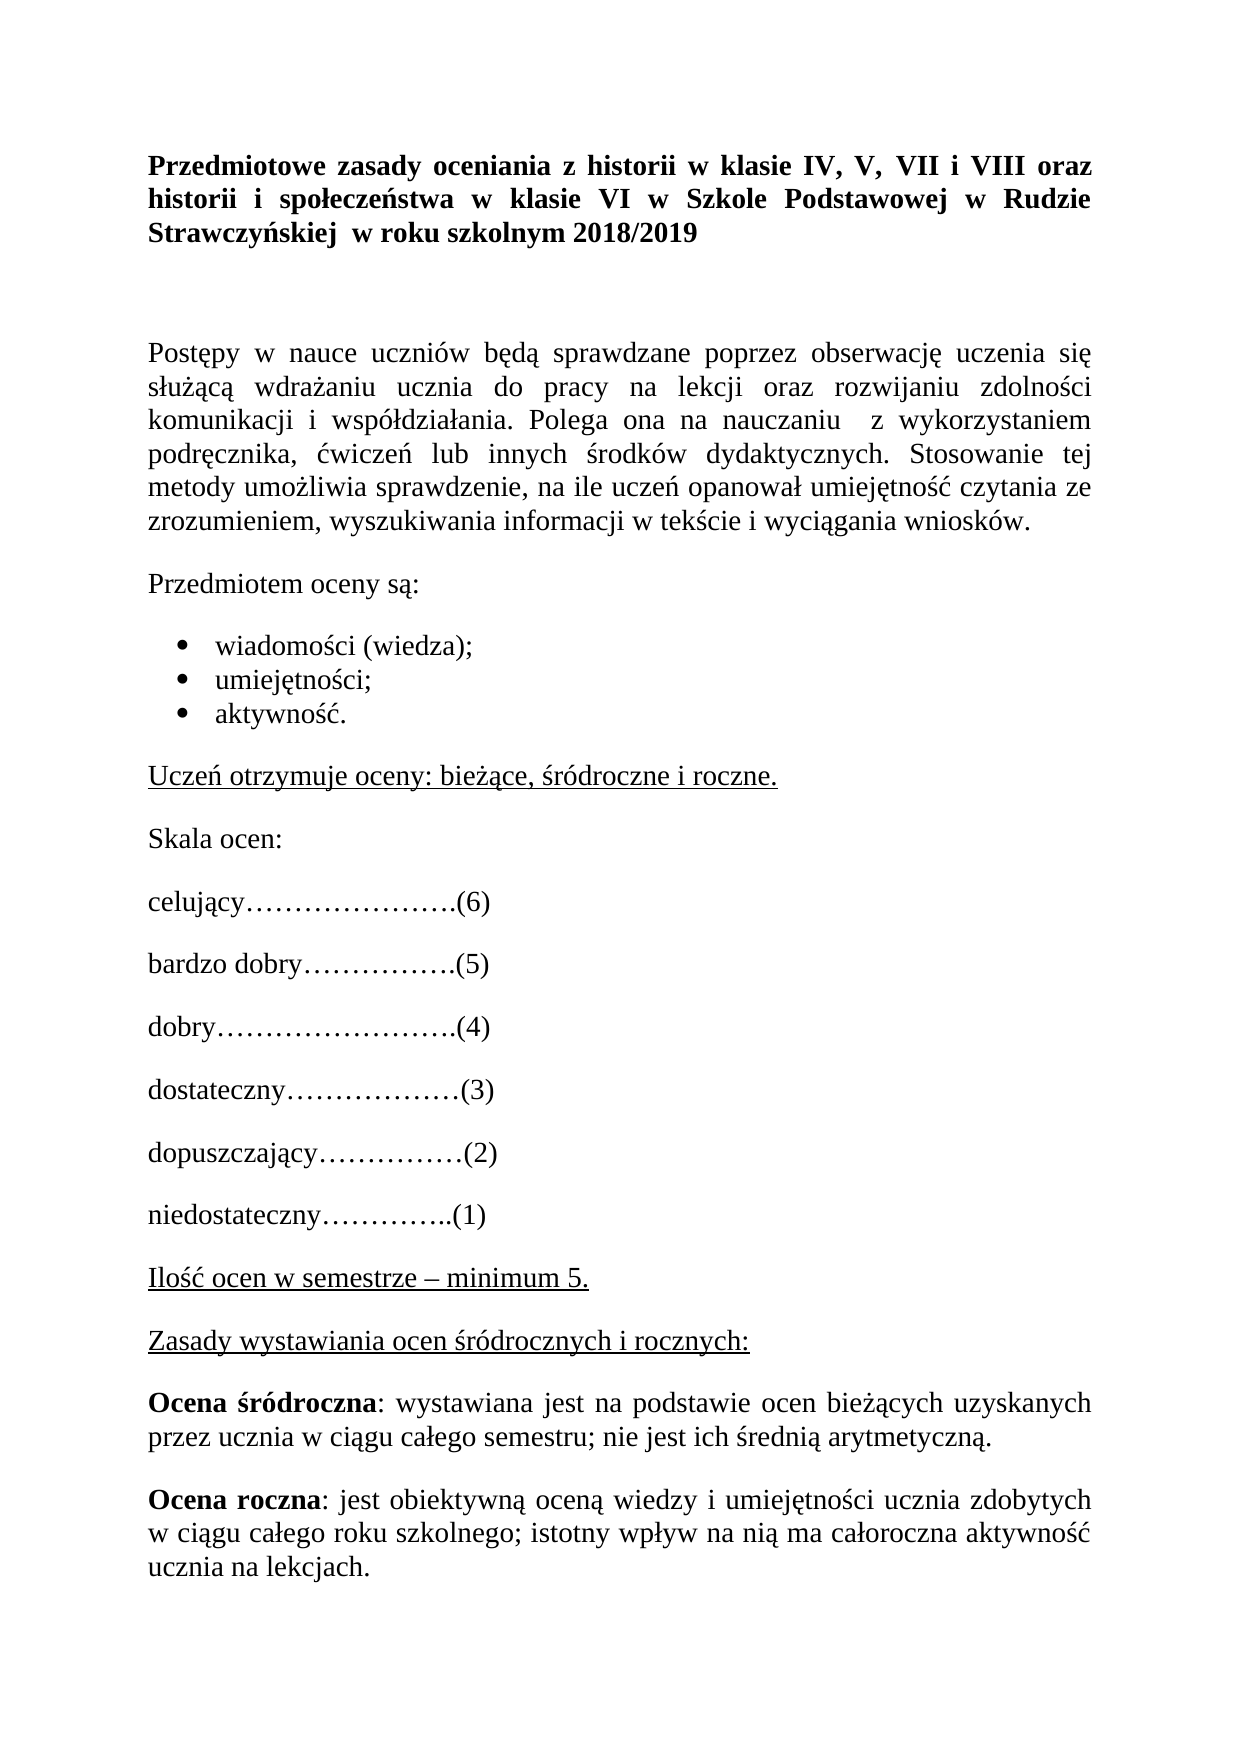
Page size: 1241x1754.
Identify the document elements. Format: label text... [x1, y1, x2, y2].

text celujący………………….(6) [148, 942, 1093, 976]
list aktywność. [177, 754, 1093, 788]
text dostateczny………………(3) [148, 1130, 1093, 1164]
text dopuszczający……………(2) [148, 1193, 1093, 1227]
text Zasady wystawiania ocen śródrocznych i rocznych: [148, 1381, 1093, 1415]
text bardzo dobry…………….(5) [148, 1005, 1093, 1038]
text Uczeń otrzymuje oceny: bieżące, śródroczne i roczne. [148, 817, 1093, 850]
text niedostateczny…………..(1) [148, 1256, 1093, 1289]
text Ilość ocen w semestrze – minimum 5. [148, 1318, 1093, 1352]
list umiejętności; [177, 691, 1093, 725]
list wiadomości (wiedza); [177, 628, 1093, 662]
text Skala ocen: [148, 879, 1093, 913]
text dobry…………………….(4) [148, 1068, 1093, 1101]
text Postępy w nauce uczniów będą sprawdzane poprzez obserwację uczenia się służącą wdrażaniu ucznia do pracy na lekcji oraz rozwijaniu zdolności komunikacji i współdziałania. Polega ona na nauczaniu z wykorzystaniem podręcznika, ćwiczeń lub innych środków dydaktycznych. Stosowanie tej metody umożliwia sprawdzenie, na ile uczeń opanował umiejętność czytania ze zrozumieniem, wyszukiwania informacji w tekście i wyciągania wniosków. [148, 335, 1093, 537]
text Ocena śródroczna: wystawiana jest na podstawie ocen bieżących uzyskanych przez ucznia w ciągu całego semestru; nie jest ich średnią arytmetyczną. [148, 1444, 1093, 1511]
text Przedmiotem oceny są: [148, 566, 1093, 599]
text Przedmiotowe zasady oceniania z historii w klasie IV, V, VII i VIII oraz historii i społeczeństwa w klasie VI w Szkole Podstawowej w Rudzie Strawczyńskiej w roku szkolnym 2018/2019 [148, 148, 1093, 248]
